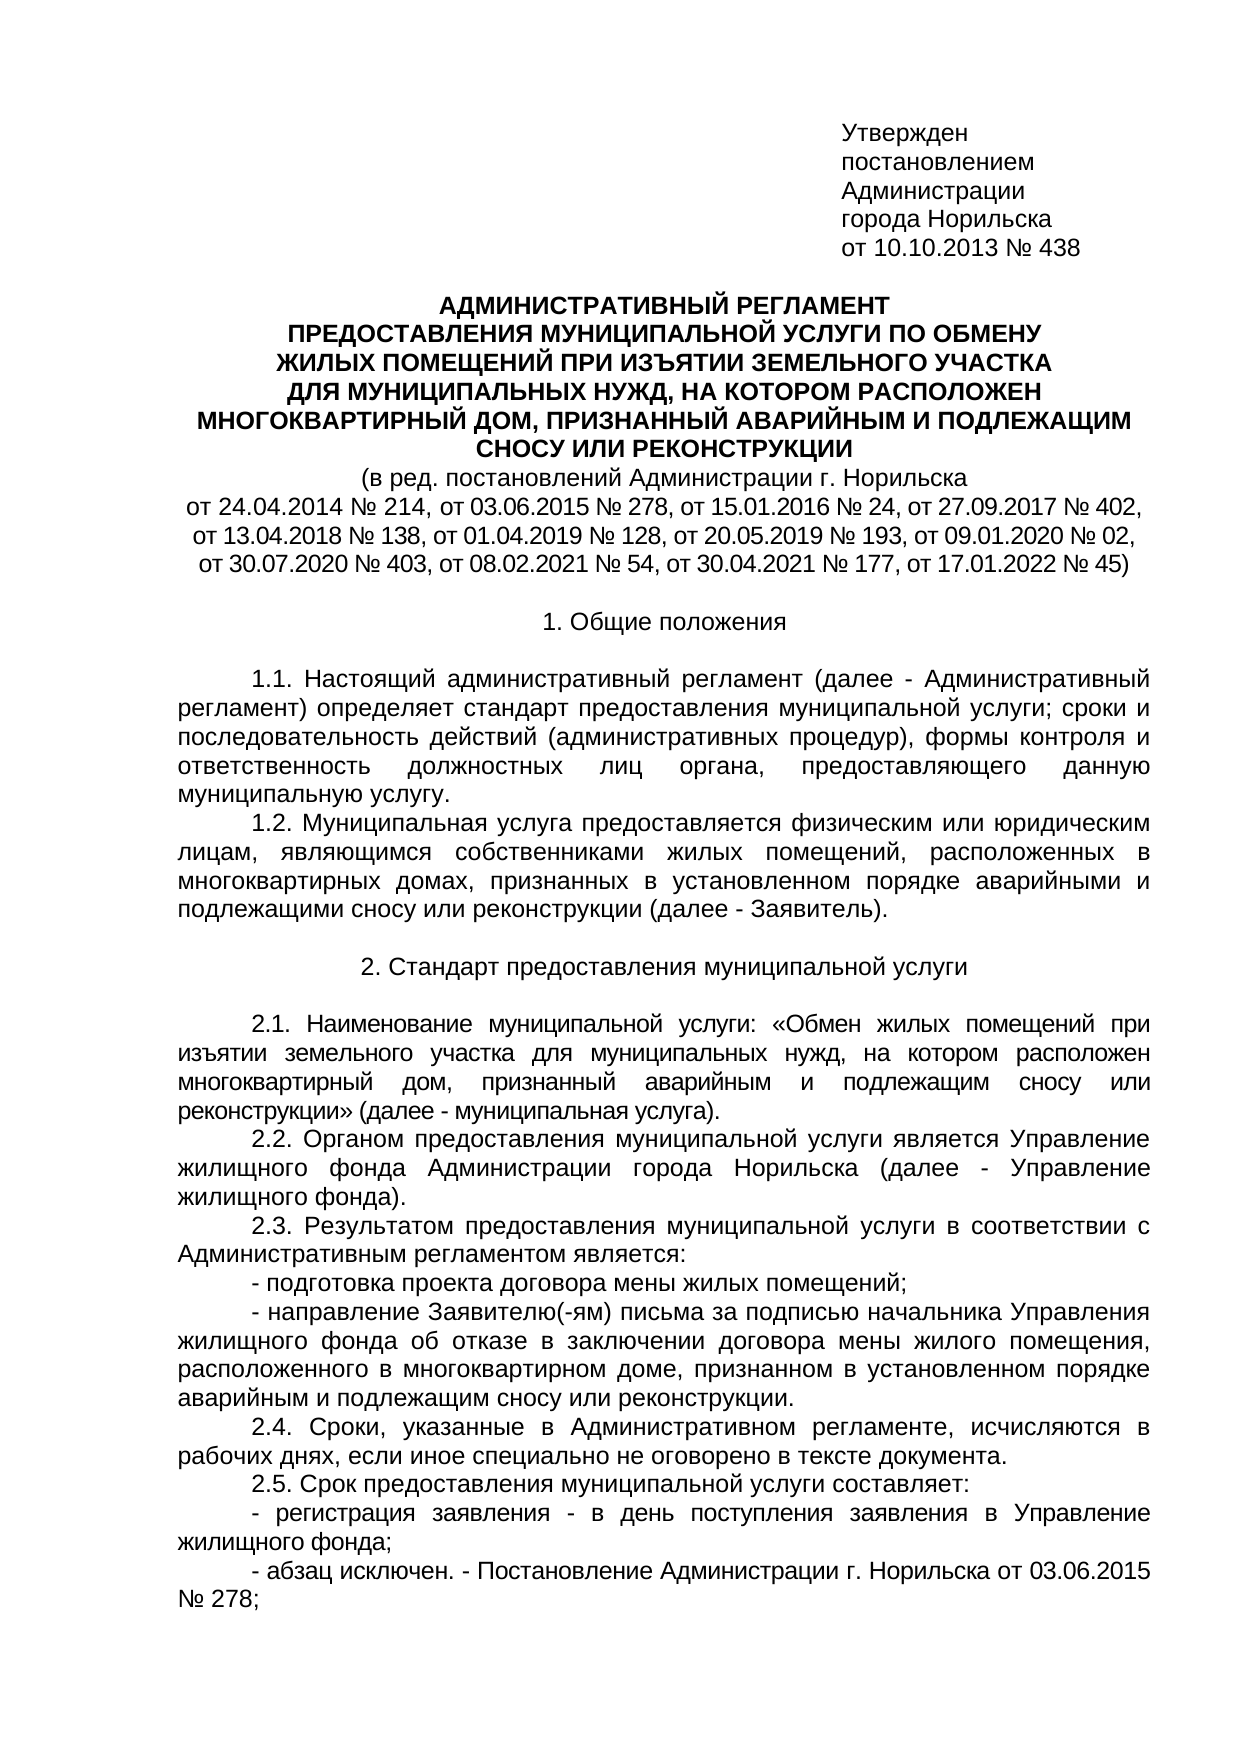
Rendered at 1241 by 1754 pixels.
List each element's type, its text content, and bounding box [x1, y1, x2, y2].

text от 13.04.2018 № 138, от 01.04.2019 № 128, от 20.05.2019 № 193, от 09.01.2020 № 02, [177, 521, 1152, 549]
text Утвержден [841, 118, 1152, 147]
text 2. Стандарт предоставления муниципальной услуги [177, 952, 1152, 981]
text (в ред. постановлений Администрации г. Норильска [177, 463, 1152, 492]
text ПРЕДОСТАВЛЕНИЯ МУНИЦИПАЛЬНОЙ УСЛУГИ ПО ОБМЕНУ [177, 319, 1152, 348]
text 1.2. Муниципальная услуга предоставляется физическим или юридическим лицам, являющимся собственниками жилых помещений, расположенных в многоквартирных домах, признанных в установленном порядке аварийными и подлежащими сносу или реконструкции (далее - Заявитель). [177, 808, 1152, 923]
text ЖИЛЫХ ПОМЕЩЕНИЙ ПРИ ИЗЪЯТИИ ЗЕМЕЛЬНОГО УЧАСТКА [177, 348, 1152, 377]
text 2.3. Результатом предоставления муниципальной услуги в соответствии с Административным регламентом является: [177, 1211, 1152, 1268]
text города Норильска [841, 204, 1152, 233]
text 2.4. Сроки, указанные в Административном регламенте, исчисляются в рабочих днях, если иное специально не оговорено в тексте документа. [177, 1412, 1152, 1469]
text 2.2. Органом предоставления муниципальной услуги является Управление жилищного фонда Администрации города Норильска (далее - Управление жилищного фонда). [177, 1124, 1152, 1211]
text от 10.10.2013 № 438 [841, 233, 1152, 262]
text - регистрация заявления - в день поступления заявления в Управление жилищного фонда; [177, 1498, 1152, 1556]
text 2.5. Срок предоставления муниципальной услуги составляет: [177, 1469, 1152, 1498]
text постановлением [841, 147, 1152, 176]
text 1.1. Настоящий административный регламент (далее - Административный регламент) определяет стандарт предоставления муниципальной услуги; сроки и последовательность действий (административных процедур), формы контроля и ответственность должностных лиц органа, предоставляющего данную муниципальную услугу. [177, 664, 1152, 808]
text - направление Заявителю(-ям) письма за подписью начальника Управления жилищного фонда об отказе в заключении договора мены жилого помещения, расположенного в многоквартирном доме, признанном в установленном порядке аварийным и подлежащим сносу или реконструкции. [177, 1297, 1152, 1412]
text Администрации [841, 176, 1152, 204]
text 1. Общие положения [177, 607, 1152, 636]
text АДМИНИСТРАТИВНЫЙ РЕГЛАМЕНТ [177, 291, 1152, 319]
text - абзац исключен. - Постановление Администрации г. Норильска от 03.06.2015 № 278; [177, 1556, 1152, 1613]
text - подготовка проекта договора мены жилых помещений; [177, 1268, 1152, 1297]
text ДЛЯ МУНИЦИПАЛЬНЫХ НУЖД, НА КОТОРОМ РАСПОЛОЖЕН МНОГОКВАРТИРНЫЙ ДОМ, ПРИЗНАННЫЙ АВАРИЙНЫМ И ПОДЛЕЖАЩИМ СНОСУ ИЛИ РЕКОНСТРУКЦИИ [177, 377, 1152, 463]
text от 24.04.2014 № 214, от 03.06.2015 № 278, от 15.01.2016 № 24, от 27.09.2017 № 402, [177, 492, 1152, 521]
text от 30.07.2020 № 403, от 08.02.2021 № 54, от 30.04.2021 № 177, от 17.01.2022 № 45) [177, 549, 1152, 578]
text 2.1. Наименование муниципальной услуги: «Обмен жилых помещений при изъятии земельного участка для муниципальных нужд, на котором расположен многоквартирный дом, признанный аварийным и подлежащим сносу или реконструкции» (далее - муниципальная услуга). [177, 1009, 1152, 1124]
